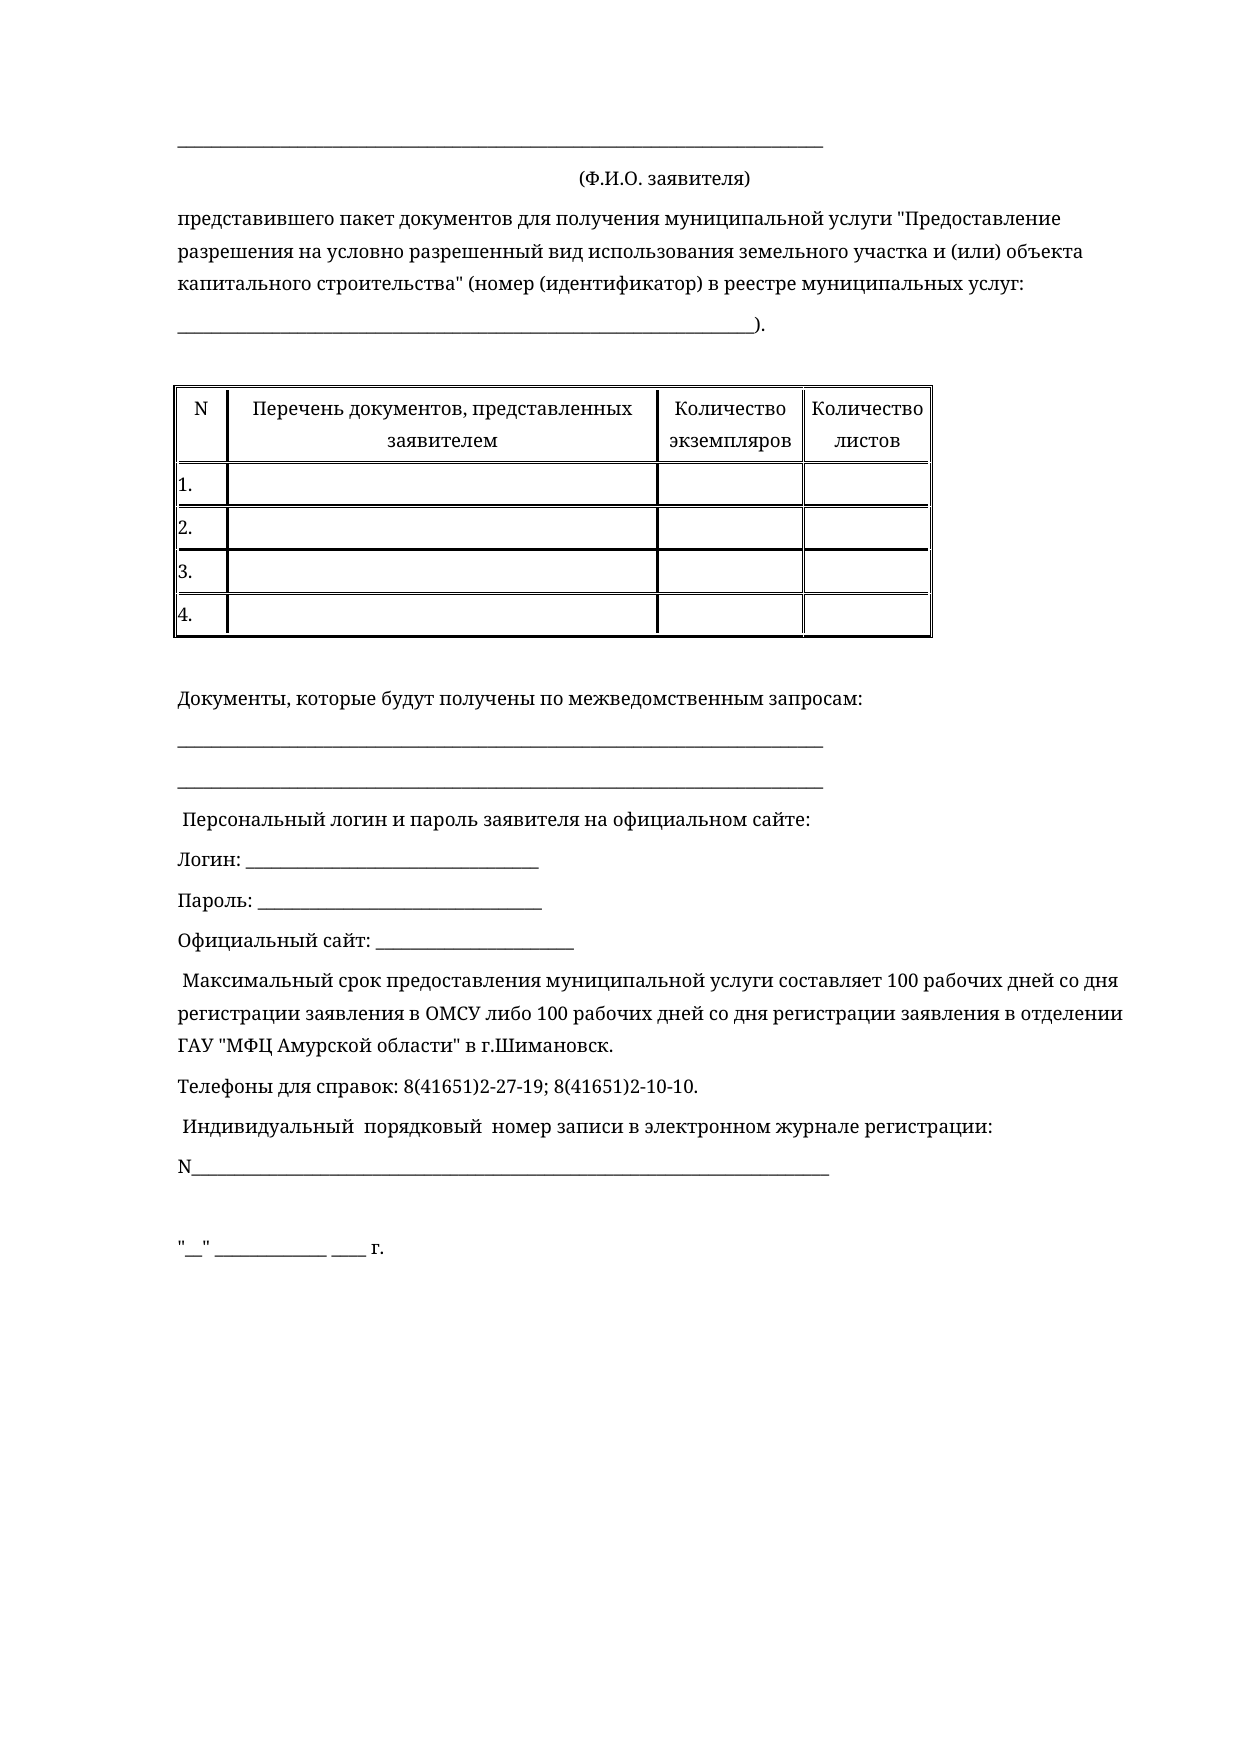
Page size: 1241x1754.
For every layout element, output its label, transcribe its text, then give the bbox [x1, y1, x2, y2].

table_cell [657, 595, 803, 635]
table_cell [659, 464, 802, 504]
text ___________________________________________________________________________ [177, 719, 1152, 751]
text Документы, которые будут получены по межведомственным запросам: [177, 678, 1152, 711]
table_cell [805, 548, 931, 591]
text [177, 118, 1152, 151]
text Телефоны для справок: 8(41651)2-27-19; 8(41651)2-10-10. [177, 1066, 1152, 1098]
table_header Количество листов [804, 388, 930, 461]
table_cell 3. [175, 548, 226, 591]
table_cell 1. [175, 461, 227, 504]
table_header N [177, 388, 227, 461]
table_cell [659, 508, 802, 548]
text Максимальный срок предоставления муниципальной услуги составляет 100 рабочих дней со дня регистрации заявления в ОМСУ либо 100 рабочих дней со дня регистрации заявления в отделении ГАУ "МФЦ Амурской области" в г.Шимановск. [177, 961, 1152, 1058]
text Персональный логин и пароль заявителя на официальном сайте: [177, 799, 1152, 832]
table_header Количество экземпляров [657, 388, 803, 461]
table_cell 2. [177, 504, 226, 548]
table_header Перечень документов, представленных заявителем [227, 388, 657, 461]
table_cell [229, 551, 656, 591]
table_cell [804, 591, 930, 635]
text "__" _____________ ____ г. [177, 1227, 1152, 1260]
text ___________________________________________________________________________ [177, 759, 1152, 792]
text N__________________________________________________________________________ [177, 1147, 1152, 1179]
text Официальный сайт: _______________________ [177, 920, 1152, 953]
table_cell [804, 461, 931, 504]
table_cell [227, 595, 657, 635]
text представившего пакет документов для получения муниципальной услуги "Предоставление разрешения на условно разрешенный вид использования земельного участка и (или) объекта капитального строительства" (номер (идентификатор) в реестре муниципальных услуг: [177, 199, 1152, 296]
table_cell [229, 508, 656, 548]
table_cell 4. [177, 591, 227, 635]
table_cell [805, 504, 930, 548]
text (Ф.И.О. заявителя) [177, 158, 1152, 191]
text Индивидуальный порядковый номер записи в электронном журнале регистрации: [177, 1106, 1152, 1139]
text Пароль: _________________________________ [177, 880, 1152, 912]
text Логин: __________________________________ [177, 840, 1152, 872]
table_cell [229, 464, 656, 504]
table_cell [659, 551, 802, 591]
text ___________________________________________________________________). [177, 304, 1152, 337]
